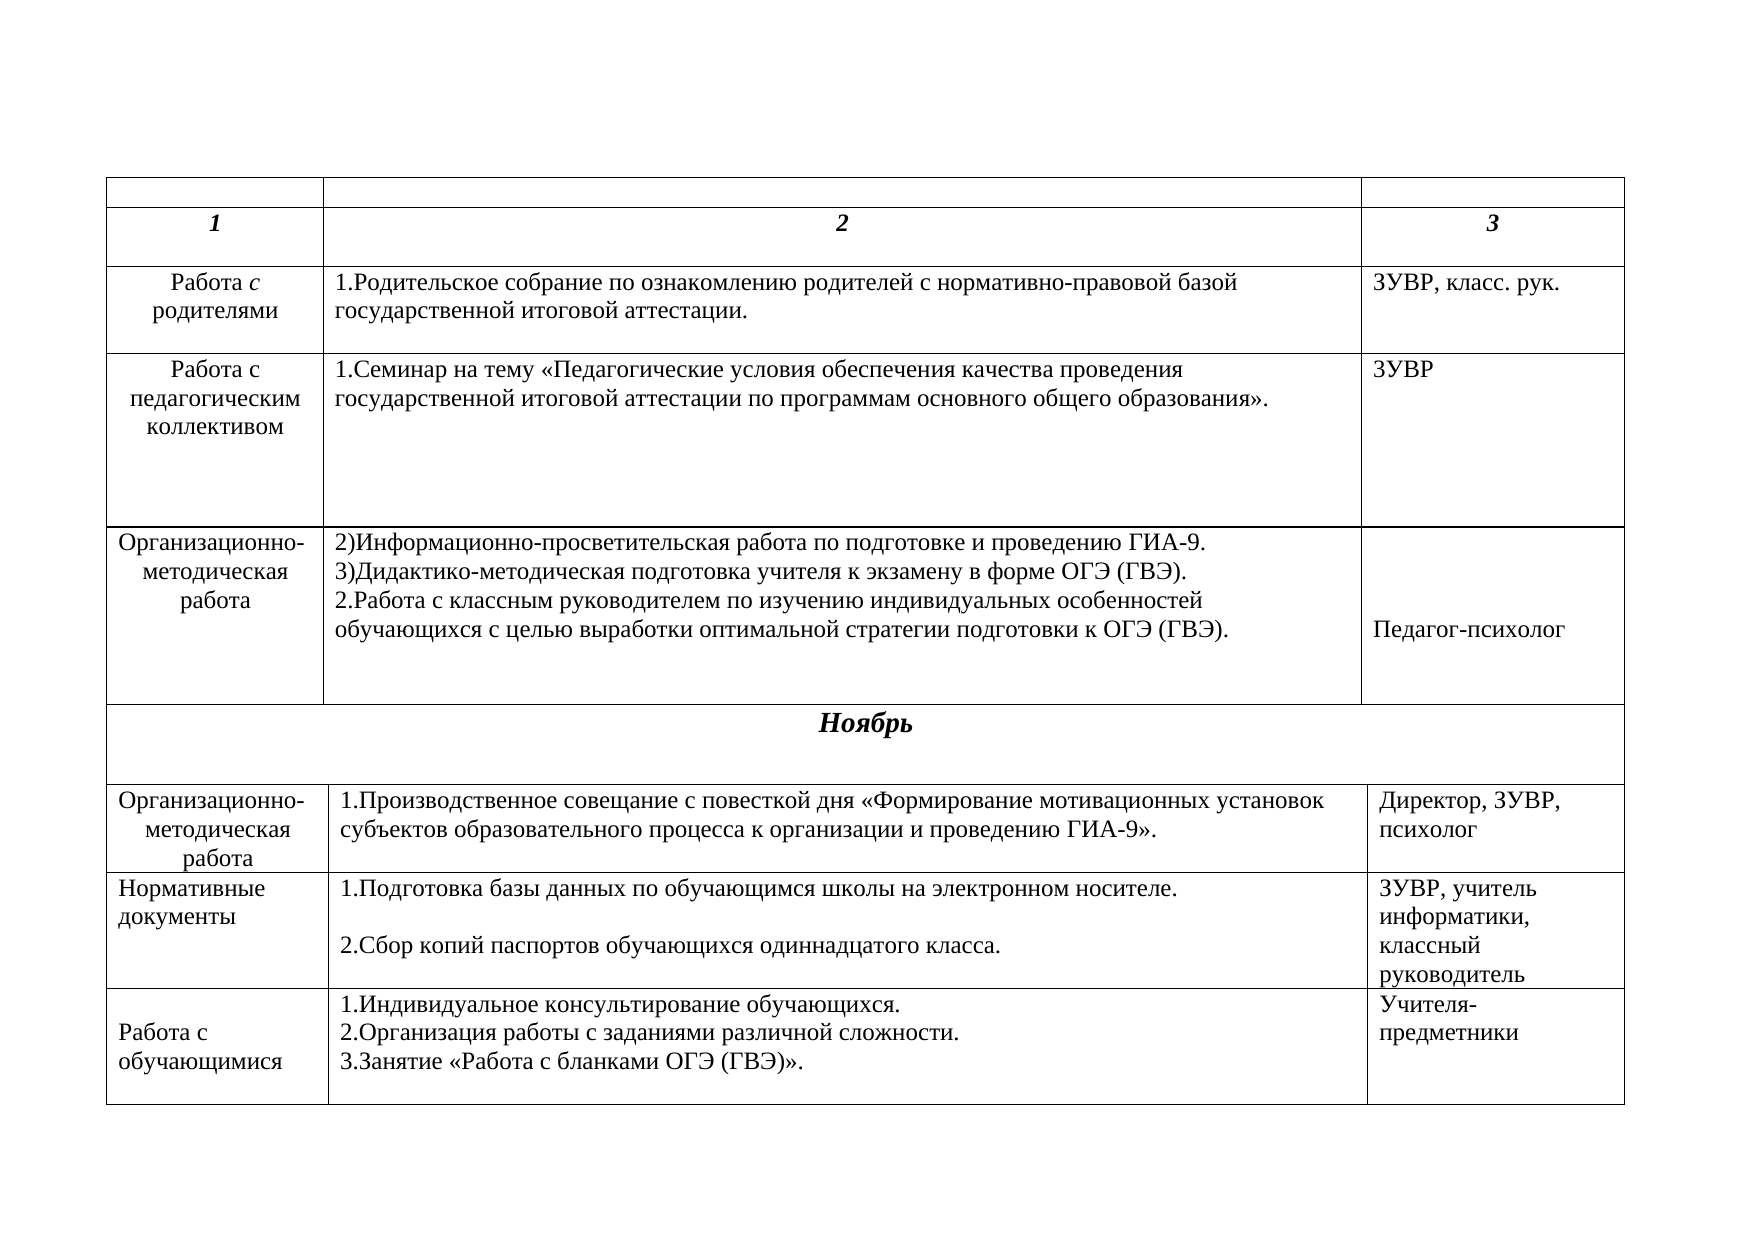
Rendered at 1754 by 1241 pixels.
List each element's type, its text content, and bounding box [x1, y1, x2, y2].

table_cell Педагог-психолог [1362, 528, 1624, 704]
table_cell 2)Информационно-просветительская работа по подготовке и проведению ГИА-9. 3)Дидактико-методическая подготовка учителя к экзамену в форме ОГЭ (ГВЭ). 2.Работа с классным руководителем по изучению индивидуальных особенностей обучающихся с целью выработки оптимальной стратегии подготовки к ОГЭ (ГВЭ). [324, 528, 1361, 704]
table_cell Ноябрь [107, 705, 1624, 784]
table_cell Директор, ЗУВР, психолог [1368, 785, 1624, 872]
table_cell ЗУВР, класс. рук. [1362, 267, 1624, 353]
table_cell Учителя-предметники [1368, 989, 1624, 1104]
table_cell 1.Производственное совещание с повесткой дня «Формирование мотивационных установок субъектов образовательного процесса к организации и проведению ГИА-9». [329, 785, 1367, 872]
table_cell ЗУВР, учитель информатики, классный руководитель [1368, 873, 1624, 988]
table_cell Организационно- методическая работа [107, 528, 323, 704]
table_cell 1.Семинар на тему «Педагогические условия обеспечения качества проведения государственной итоговой аттестации по программам основного общего образования». [324, 354, 1361, 526]
table_cell Работа с родителями [107, 267, 323, 353]
table_cell 1.Подготовка базы данных по обучающимся школы на электронном носителе. 2.Сбор копий паспортов обучающихся одиннадцатого класса. [329, 873, 1367, 988]
table_cell Организационно- методическая работа [107, 785, 328, 872]
table_cell 3 [1362, 208, 1624, 266]
table_cell 2 [324, 208, 1361, 266]
table_cell 1.Индивидуальное консультирование обучающихся. 2.Организация работы с заданиями различной сложности. 3.Занятие «Работа с бланками ОГЭ (ГВЭ)». [329, 989, 1367, 1104]
table_cell Работа с обучающимися [107, 989, 328, 1104]
table_cell 1 [107, 208, 323, 266]
table_cell Нормативные документы [107, 873, 328, 988]
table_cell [1362, 178, 1624, 207]
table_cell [107, 178, 323, 207]
table_cell 3УВР [1362, 354, 1624, 526]
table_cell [324, 178, 1361, 207]
table_cell 1.Родительское собрание по ознакомлению родителей с нормативно-правовой базой государственной итоговой аттестации. [324, 267, 1361, 353]
table_cell Работа с педагогическим коллективом [107, 354, 323, 526]
